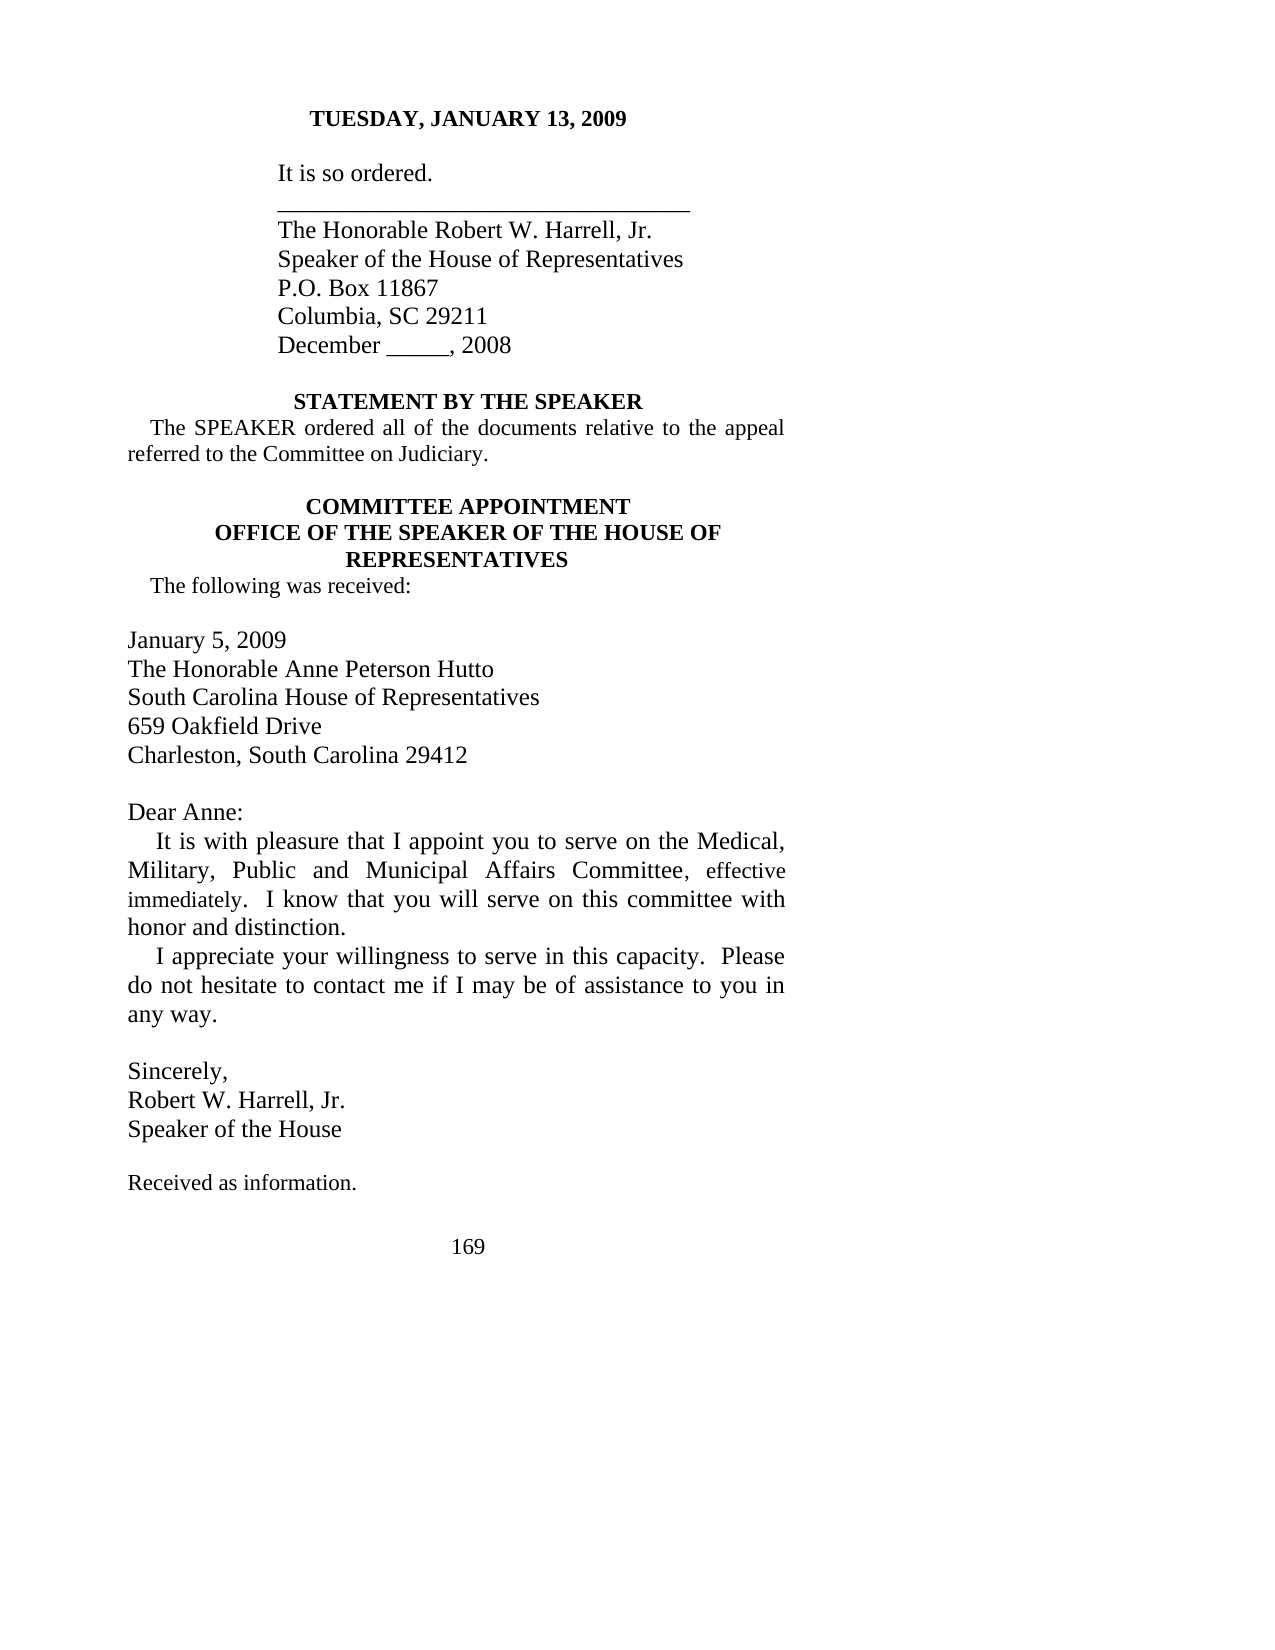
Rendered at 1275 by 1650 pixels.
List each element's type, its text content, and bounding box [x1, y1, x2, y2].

text Received as information. [127, 1169, 786, 1195]
text _________________________________ [277, 186, 786, 215]
text Charleston, South Carolina 29412 [127, 740, 786, 769]
text The Honorable Robert W. Harrell, Jr. [277, 215, 786, 244]
text Speaker of the House of Representatives [277, 244, 786, 273]
text Dear Anne: [127, 797, 786, 826]
text STATEMENT BY THE SPEAKER [127, 388, 786, 414]
text 659 Oakfield Drive [127, 711, 786, 740]
text The following was received: [127, 572, 786, 598]
text Speaker of the House [127, 1114, 786, 1142]
text South Carolina House of Representatives [127, 682, 786, 711]
text The Honorable Anne Peterson Hutto [127, 654, 786, 682]
text COMMITTEE APPOINTMENT [127, 493, 786, 519]
text Columbia, SC 29211 [277, 301, 786, 330]
text It is so ordered. [277, 158, 786, 186]
text OFFICE OF THE SPEAKER OF THE HOUSE OF REPRESENTATIVES [127, 519, 786, 572]
text Sincerely, [127, 1056, 786, 1085]
text I appreciate your willingness to serve in this capacity. Please do not hesitate to contact me if I may be of assistance to you in any way. [127, 941, 786, 1027]
text P.O. Box 11867 [277, 273, 786, 301]
text December _____, 2008 [277, 330, 786, 359]
text Robert W. Harrell, Jr. [127, 1085, 786, 1114]
text January 5, 2009 [127, 625, 786, 654]
text The SPEAKER ordered all of the documents relative to the appeal referred to the Committee on Judiciary. [127, 414, 786, 467]
text It is with pleasure that I appoint you to serve on the Medical, Military, Public and Municipal Affairs Committee, effective immediately. I know that you will serve on this committee with honor and distinction. [127, 826, 786, 941]
